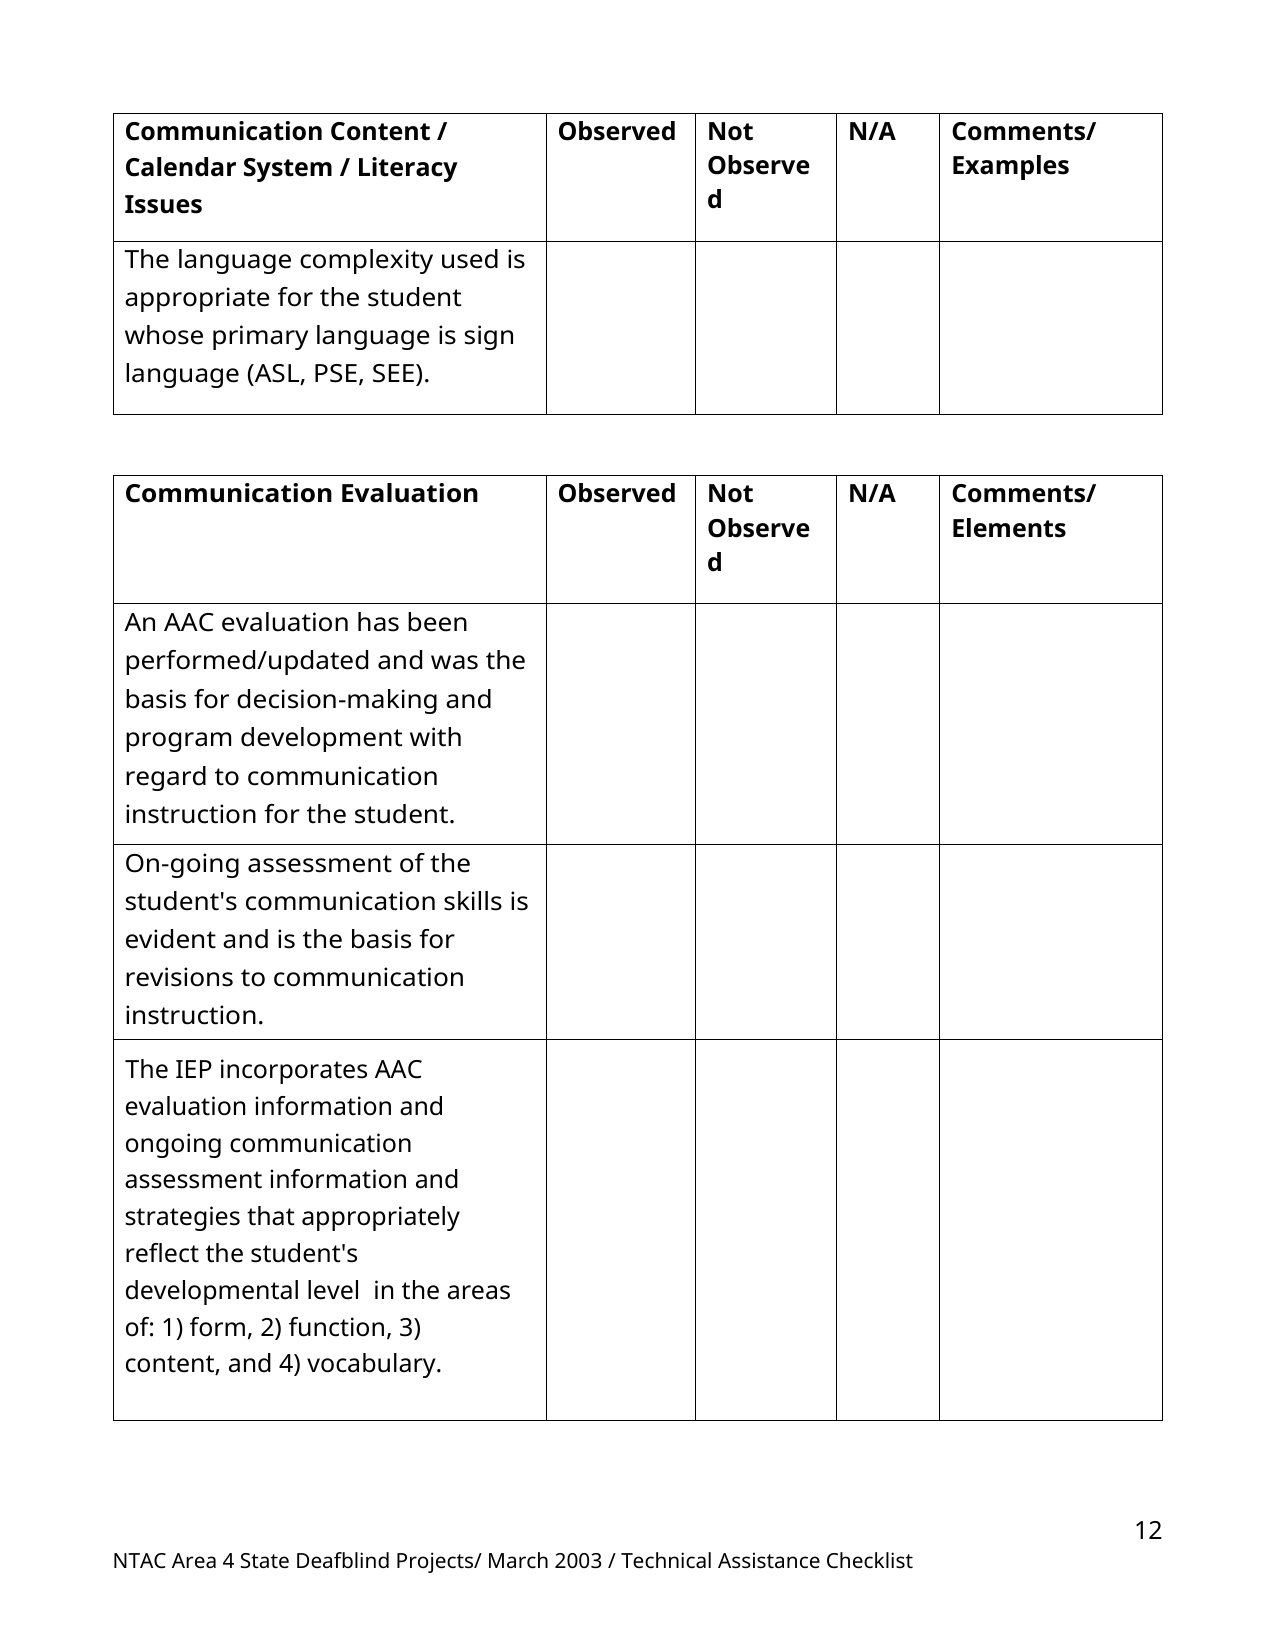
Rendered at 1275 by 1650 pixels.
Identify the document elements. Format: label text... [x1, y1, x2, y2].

table_cell The IEP incorporates AAC evaluation information and ongoing communication assessment information and strategies that appropriately reflect the student's developmental level in the areas of: 1) form, 2) function, 3) content, and 4) vocabulary. [114, 1040, 546, 1420]
table_cell [940, 604, 1162, 844]
table_cell [837, 604, 939, 844]
table_cell [696, 845, 836, 1039]
table_cell The language complexity used is appropriate for the student whose primary language is sign language (ASL, PSE, SEE). [114, 242, 546, 414]
table_header Communication Content / Calendar System / Literacy Issues [114, 114, 546, 241]
table_header N/A [837, 476, 939, 603]
table_header Comments/ Examples [940, 114, 1162, 241]
table_cell [547, 242, 695, 414]
table_cell [940, 1040, 1162, 1420]
table_cell [696, 604, 836, 844]
table_cell [940, 845, 1162, 1039]
table_header Observed [547, 114, 695, 241]
table_cell [547, 1040, 695, 1420]
table_header N/A [837, 114, 939, 241]
table_header Observed [547, 476, 695, 603]
table_cell [696, 242, 836, 414]
table_cell [547, 604, 695, 844]
table_cell [547, 845, 695, 1039]
table_header Not Observed [696, 476, 836, 603]
table_cell [696, 1040, 836, 1420]
table_cell On-going assessment of the student's communication skills is evident and is the basis for revisions to communication instruction. [114, 845, 546, 1039]
table_header Not Observed [696, 114, 836, 241]
table_header Communication Evaluation [114, 476, 546, 603]
table_cell [837, 1040, 939, 1420]
table_cell An AAC evaluation has been performed/updated and was the basis for decision-making and program development with regard to communication instruction for the student. [114, 604, 546, 844]
table_header Comments/ Elements [940, 476, 1162, 603]
table_cell [837, 845, 939, 1039]
table_cell [940, 242, 1162, 414]
table_cell [837, 242, 939, 414]
